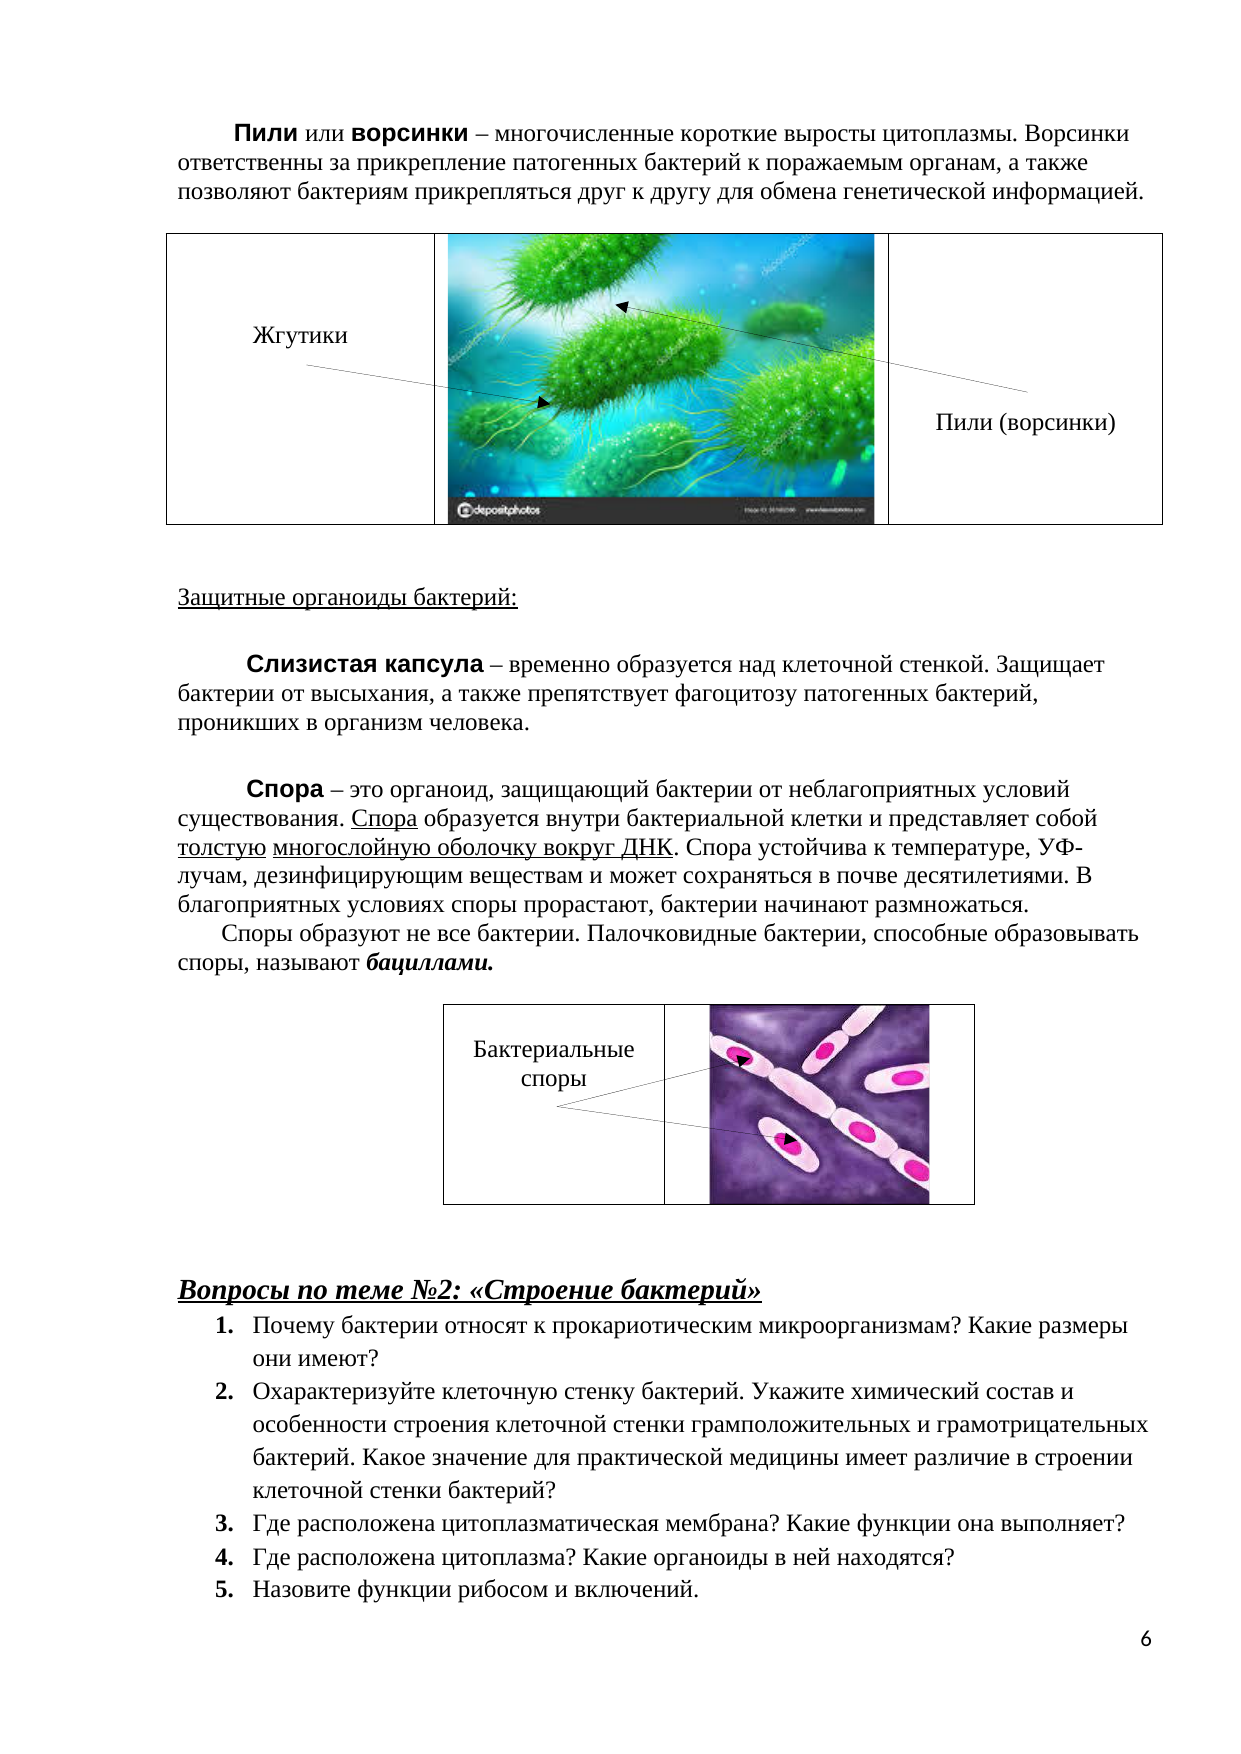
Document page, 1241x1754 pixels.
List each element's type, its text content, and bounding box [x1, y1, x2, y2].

title Пили или ворсинки – многочисленные короткие выросты цитоплазмы. Ворсинки ответственны за прикрепление патогенных бактерий к поражаемым органам, а также позволяют бактериям прикрепляться друг к другу для обмена генетической информацией. [177, 118, 1152, 204]
table_header [875, 361, 888, 524]
table_header [930, 1005, 974, 1203]
title Спора – это органоид, защищающий бактерии от неблагоприятных условий существования. Спора образуется внутри бактериальной клетки и представляет собой толстую многослойную оболочку вокруг ДНК. Спора устойчива к температуре, УФ-лучам, дезинфицирующим веществам и может сохраняться в почве десятилетиями. В благоприятных условиях споры прорастают, бактерии начинают размножаться. [177, 774, 1152, 918]
list Почему бактерии относят к прокариотическим микроорганизмам? Какие размеры они имеют? [215, 1310, 1152, 1372]
table_header [435, 386, 447, 524]
table_header [665, 1123, 709, 1203]
text Вопросы по теме №2: «Строение бактерий» [177, 1272, 1152, 1305]
picture [709, 1005, 930, 1204]
list Охарактеризуйте клеточную стенку бактерий. Укажите химический состав и особенности строения клеточной стенки грамположительных и грамотрицательных бактерий. Какое значение для практической медицины имеет различие в строении клеточной стенки бактерий? [215, 1376, 1152, 1504]
table_header [665, 1069, 709, 1127]
picture [861, 234, 875, 239]
title Слизистая капсула – временно образуется над клеточной стенкой. Защищает бактерии от высыхания, а также препятствует фагоцитозу патогенных бактерий, проникших в организм человека. [177, 649, 1152, 736]
table_header [435, 234, 447, 387]
list Назовите функции рибосом и включений. [215, 1574, 1152, 1603]
title Защитные органоиды бактерий: [177, 582, 1152, 611]
picture [447, 234, 875, 524]
table_header Жгутики [167, 234, 434, 524]
table_header [875, 234, 888, 362]
list Где расположена цитоплазматическая мембрана? Какие функции она выполняет? [215, 1508, 1152, 1537]
title Споры образуют не все бактерии. Палочковидные бактерии, способные образовывать споры, называют бациллами. [177, 918, 1152, 976]
table_header Пили (ворсинки) [889, 234, 1162, 524]
table_header [665, 1005, 709, 1079]
list Где расположена цитоплазма? Какие органоиды в ней находятся? [215, 1542, 1152, 1570]
table_header Бактериальные споры [444, 1005, 664, 1203]
